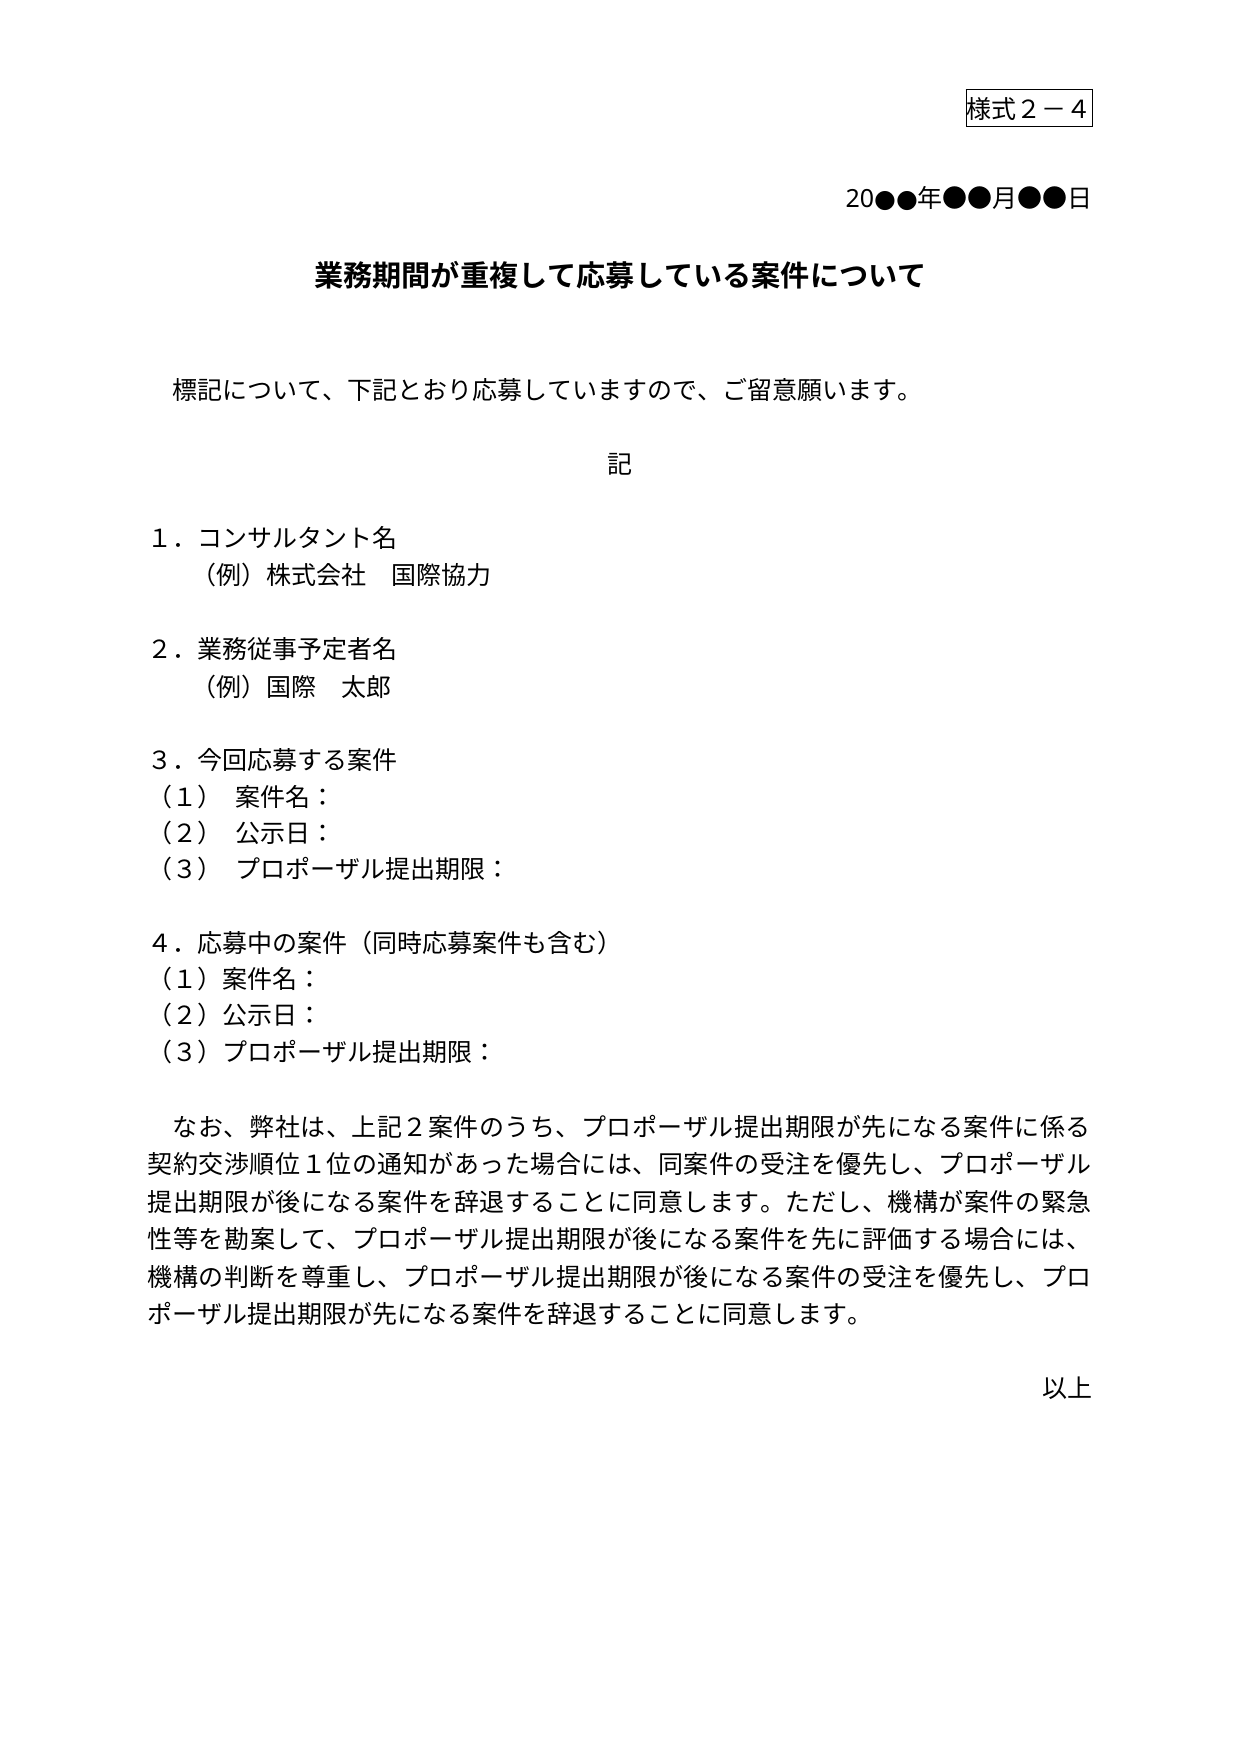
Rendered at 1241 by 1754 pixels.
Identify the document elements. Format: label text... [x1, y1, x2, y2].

text 20●●年●●月●●日 [148, 177, 1092, 215]
text （例）国際 太郎 [191, 666, 1092, 703]
text 業務期間が重複して応募している案件について [148, 252, 1092, 294]
list プロポーザル提出期限： [148, 849, 1092, 886]
text （３）プロポーザル提出期限： [148, 1032, 1092, 1068]
text ４．応募中の案件（同時応募案件も含む） [148, 923, 1092, 959]
text ３．今回応募する案件 [148, 741, 1092, 777]
text （２）公示日： [148, 996, 1092, 1032]
text （例）株式会社 国際協力 [191, 554, 1092, 592]
text ２．業務従事予定者名 [148, 629, 1092, 666]
text なお、弊社は、上記２案件のうち、プロポーザル提出期限が先になる案件に係る契約交渉順位１位の通知があった場合には、同案件の受注を優先し、プロポーザル提出期限が後になる案件を辞退することに同意します。ただし、機構が案件の緊急性等を勘案して、プロポーザル提出期限が後になる案件を先に評価する場合には、機構の判断を尊重し、プロポーザル提出期限が後になる案件の受注を優先し、プロポーザル提出期限が先になる案件を辞退することに同意します。 [148, 1106, 1092, 1331]
text 以上 [148, 1368, 1092, 1404]
list 公示日： [148, 813, 1092, 849]
list 案件名： [148, 777, 1092, 813]
subtitle 記 [148, 444, 1092, 481]
text （１）案件名： [148, 959, 1092, 996]
text １．コンサルタント名 [148, 518, 1092, 554]
text 標記について、下記とおり応募していますので、ご留意願います。 [148, 369, 1092, 407]
